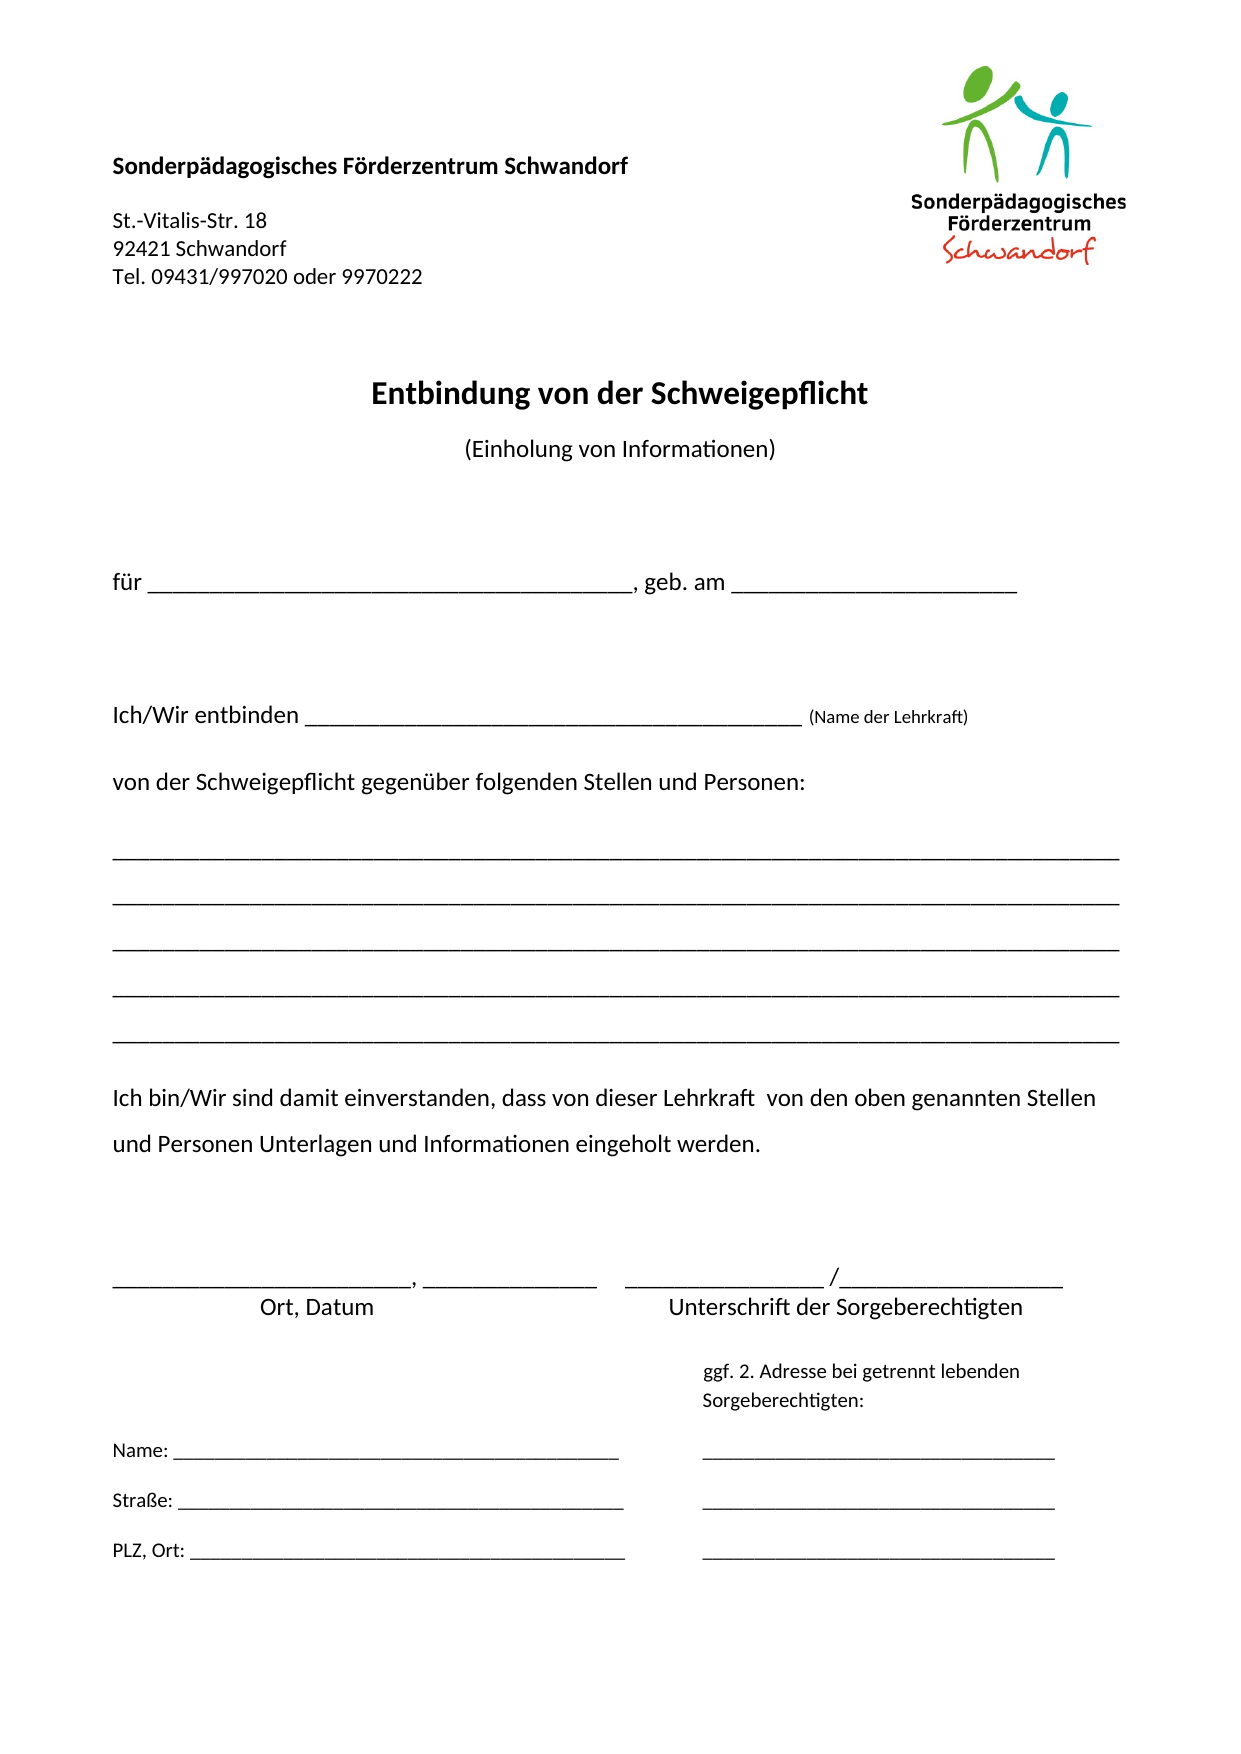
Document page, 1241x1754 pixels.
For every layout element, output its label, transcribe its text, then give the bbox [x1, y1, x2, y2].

text Name: ___________________________________________ __________________________________ [112, 1437, 1128, 1463]
text Straße: ___________________________________________ __________________________________ [112, 1487, 1128, 1513]
text Tel. 09431/997020 oder 9970222 [112, 262, 1128, 290]
text 92421 Schwandorf [112, 234, 911, 262]
text ggf. 2. Adresse bei getrennt lebenden Sorgeberechtigten: [702, 1358, 1128, 1413]
text Ort, Datum Unterschrift der Sorgeberechtigten [112, 1292, 1128, 1322]
picture [911, 66, 1126, 265]
text PLZ, Ort: __________________________________________ __________________________________ [112, 1537, 1128, 1563]
text von der Schweigepflicht gegenüber folgenden Stellen und Personen: [112, 766, 1128, 797]
text ________________________, ______________ ________________ /__________________ [112, 1261, 1128, 1292]
text St.-Vitalis-Str. 18 [112, 206, 911, 234]
text Ich bin/Wir sind damit einverstanden, dass von dieser Lehrkraft von den oben genannten Stellen und Personen Unterlagen und Informationen eingeholt werden. [112, 1082, 1128, 1158]
text (Einholung von Informationen) [112, 433, 1128, 464]
text Ich/Wir entbinden ________________________________________ (Name der Lehrkraft) [112, 699, 1128, 730]
text _____________________________________________________________________________________________________________________________________________________________________________________________________________________________________________________________________________________________________________________________________________________________________________________________________________________ [112, 833, 1128, 1046]
text Entbindung von der Schweigepflicht [112, 372, 1128, 412]
text für _______________________________________, geb. am _______________________ [112, 566, 1128, 597]
text Sonderpädagogisches Förderzentrum Schwandorf [112, 150, 911, 181]
